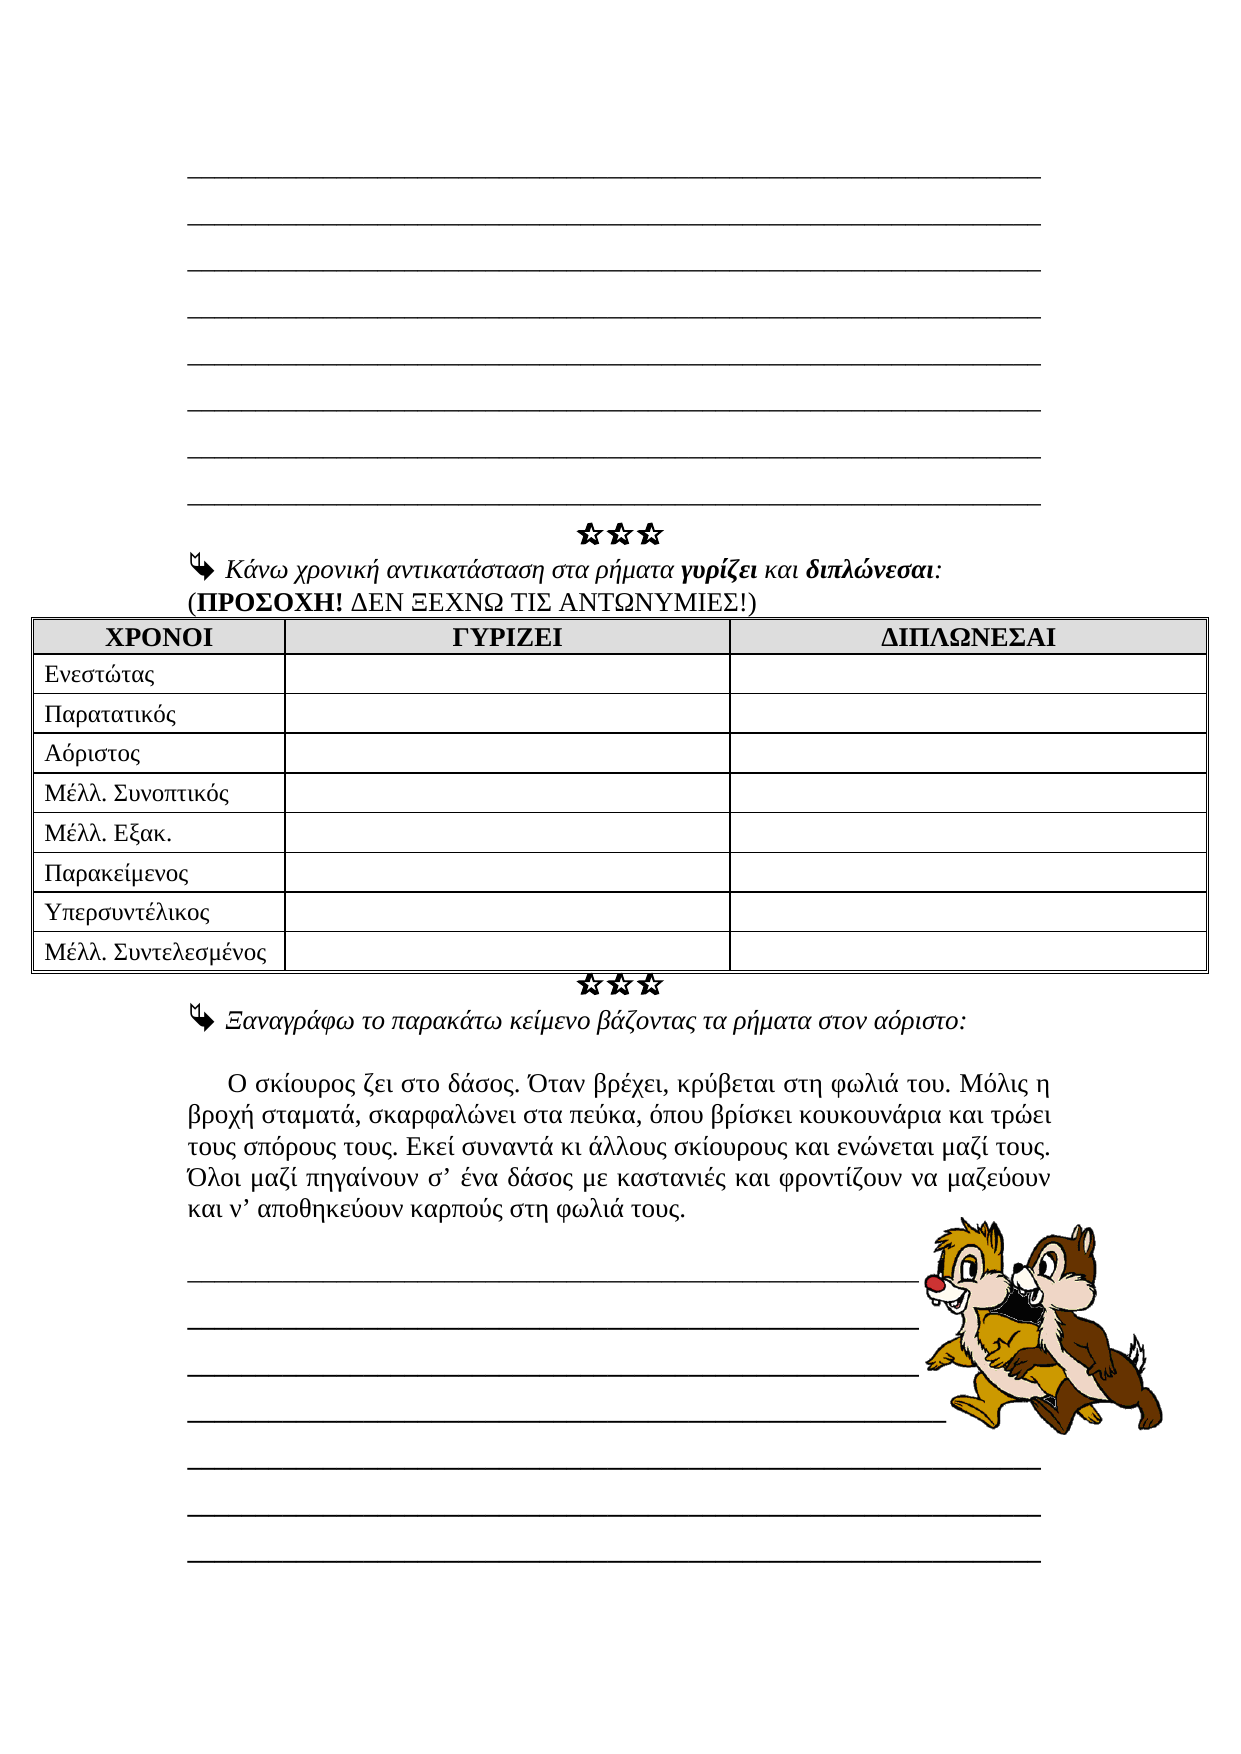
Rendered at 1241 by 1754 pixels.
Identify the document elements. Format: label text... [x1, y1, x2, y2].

text ______________________________________________________ [187, 1348, 1053, 1379]
table_cell [286, 734, 729, 772]
text ______________________________________________________ [187, 1254, 1053, 1286]
table_cell [731, 694, 1206, 732]
table_cell [286, 813, 729, 851]
table_cell Παρατατικός [34, 694, 284, 732]
table_cell [286, 694, 729, 732]
table_cell [731, 893, 1206, 931]
table_cell Μέλλ. Εξακ. [34, 813, 284, 851]
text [187, 1441, 1053, 1472]
text Ο σκίουρος ζει στο δάσος. Όταν βρέχει, κρύβεται στη φωλιά του. Μόλις η βροχή σταματά, σκαρφαλώνει στα πεύκα, όπου βρίσκει κουκουνάρια και τρώει τους σπόρους τους. Εκεί συναντά κι άλλους σκίουρους και ενώνεται μαζί τους. Όλοι μαζί πηγαίνουν σ’ ένα δάσος με καστανιές και φροντίζουν να μαζεύουν και ν’ αποθηκεύουν καρπούς στη φωλιά τους. [187, 1067, 1053, 1223]
table_cell Αόριστος [34, 734, 284, 772]
table_cell [286, 655, 729, 693]
text ______________________________________________________ [187, 1301, 1053, 1332]
table_cell [286, 932, 729, 970]
table_header ΧΡΟΝΟΙ [34, 620, 284, 653]
text _______________________________________________________________ [187, 477, 1053, 508]
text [187, 1488, 1053, 1519]
table_cell [286, 774, 729, 812]
table_cell Παρακείμενος [34, 853, 284, 891]
table_cell Μέλλ. Συνοπτικός [34, 774, 284, 812]
text ________________________________________________________ [187, 1394, 1053, 1426]
table_cell [731, 734, 1206, 772]
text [187, 1534, 1053, 1566]
table_header ΓΥΡΙΖΕΙ [286, 620, 729, 653]
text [187, 150, 1053, 414]
table_cell [286, 853, 729, 891]
text Κάνω χρονική αντικατάσταση στα ρήματα γυρίζει και διπλώνεσαι: [187, 554, 1053, 586]
picture [918, 1214, 1166, 1437]
table_cell Υπερσυντέλικος [34, 893, 284, 931]
table_cell Ενεστώτας [34, 655, 284, 693]
text _______________________________________________________________ [187, 430, 1053, 461]
text Ξαναγράφω το παρακάτω κείμενο βάζοντας τα ρήματα στον αόριστο: [187, 1004, 1053, 1036]
table_cell [286, 893, 729, 931]
table_cell [731, 813, 1206, 851]
table_cell [731, 853, 1206, 891]
table_cell Μέλλ. Συντελεσμένος [34, 932, 284, 970]
table_cell [731, 655, 1206, 693]
text (ΠΡΟΣΟΧΗ! ΔΕΝ ΞΕΧΝΩ ΤΙΣ ΑΝΤΩΝΥΜΙΕΣ!) [187, 586, 1053, 617]
table_cell [731, 774, 1206, 812]
table_header ΔΙΠΛΩΝΕΣΑΙ [731, 620, 1206, 653]
table_cell [731, 932, 1206, 970]
